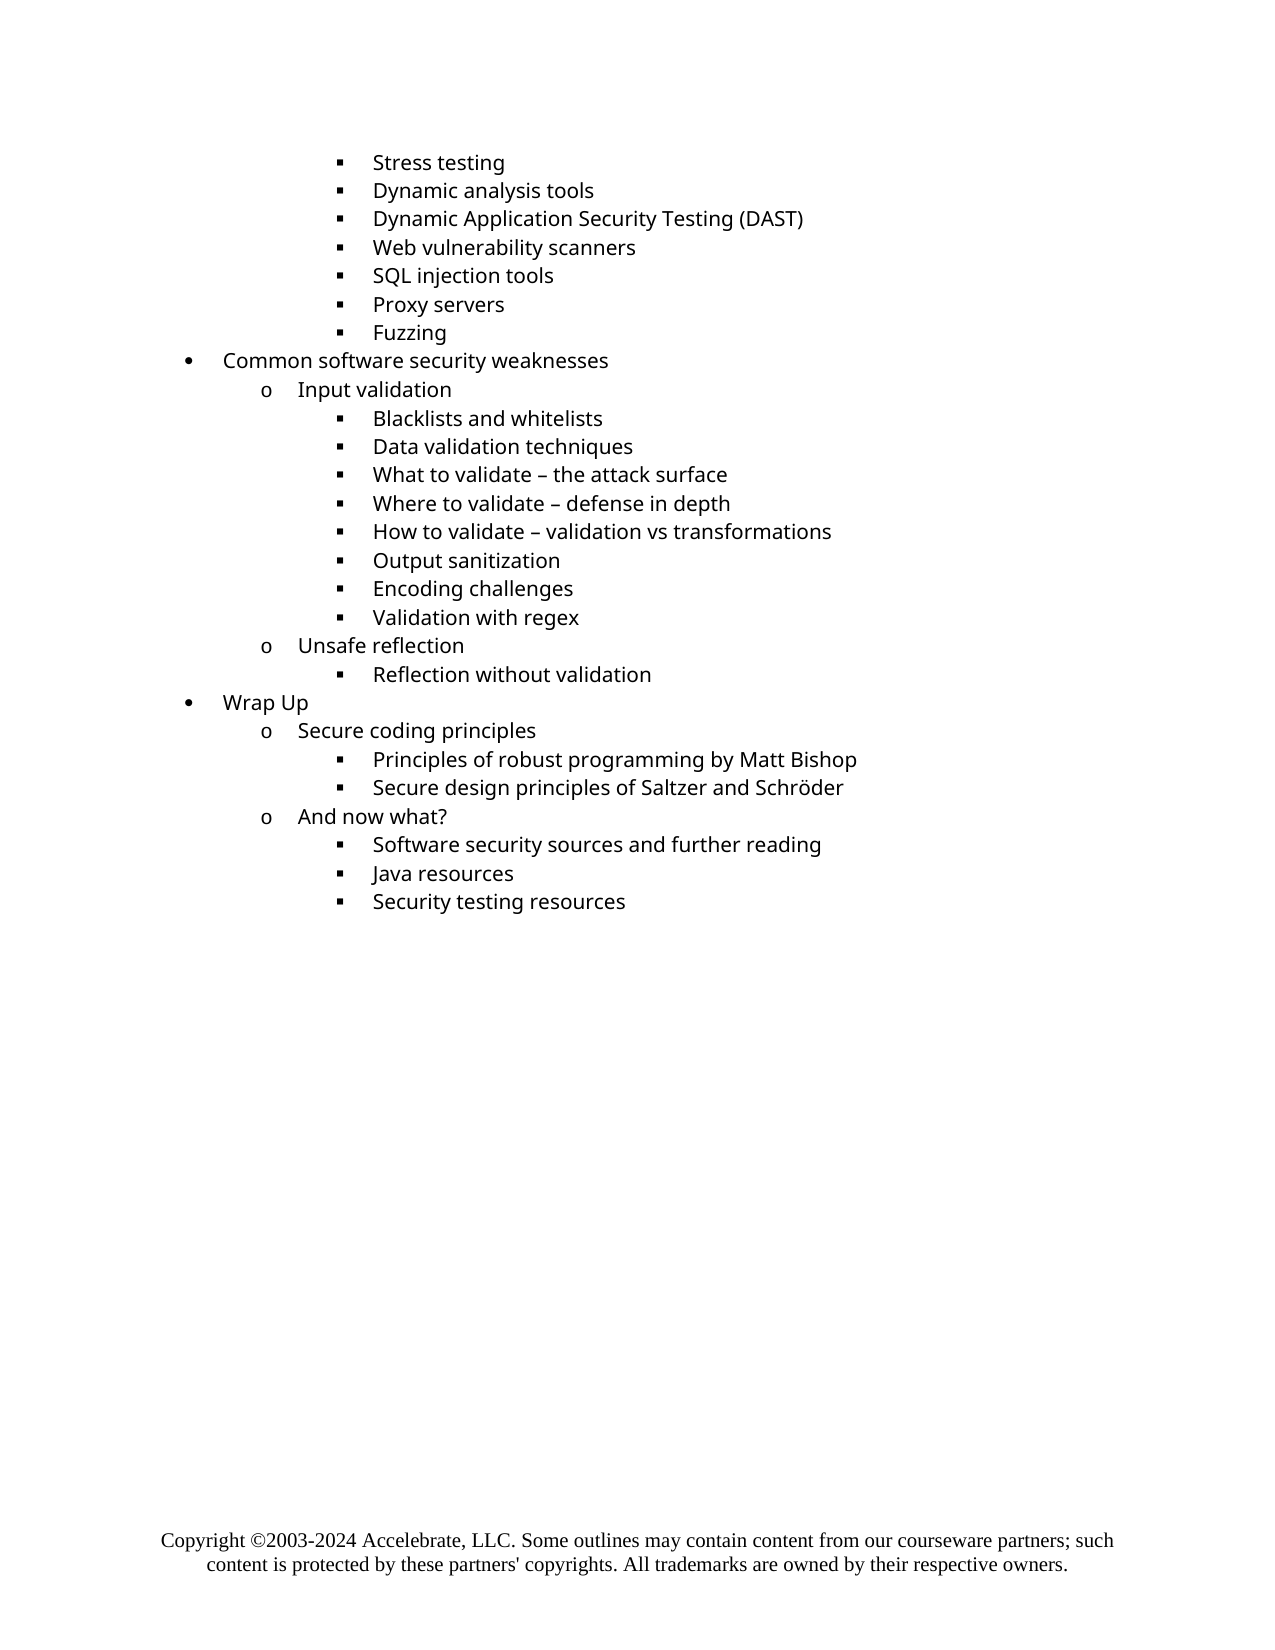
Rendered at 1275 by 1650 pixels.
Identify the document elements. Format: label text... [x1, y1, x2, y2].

list Blacklists and whitelists [335, 404, 1127, 432]
list Security testing resources [335, 887, 1127, 916]
list Proxy servers [335, 290, 1127, 318]
list What to validate – the attack surface [335, 461, 1127, 489]
list SQL injection tools [335, 261, 1127, 290]
list Software security sources and further reading [335, 831, 1127, 859]
list Validation with regex [335, 603, 1127, 631]
list Fuzzing [335, 318, 1127, 347]
list Principles of robust programming by Matt Bishop [335, 745, 1127, 773]
list Java resources [335, 859, 1127, 887]
list Unsafe reflection [260, 631, 1127, 660]
list Secure coding principles [260, 717, 1127, 745]
list Web vulnerability scanners [335, 233, 1127, 261]
list Stress testing [335, 148, 1127, 176]
list Reflection without validation [335, 660, 1127, 688]
list How to validate – validation vs transformations [335, 517, 1127, 546]
list Input validation [260, 375, 1127, 404]
list Output sanitization [335, 546, 1127, 574]
list Dynamic Application Security Testing (DAST) [335, 204, 1127, 233]
list Dynamic analysis tools [335, 176, 1127, 204]
list And now what? [260, 802, 1127, 831]
list Common software security weaknesses [185, 347, 1127, 375]
list Data validation techniques [335, 432, 1127, 461]
list Wrap Up [185, 688, 1127, 717]
list Encoding challenges [335, 574, 1127, 603]
list Secure design principles of Saltzer and Schröder [335, 773, 1127, 802]
list Where to validate – defense in depth [335, 489, 1127, 517]
